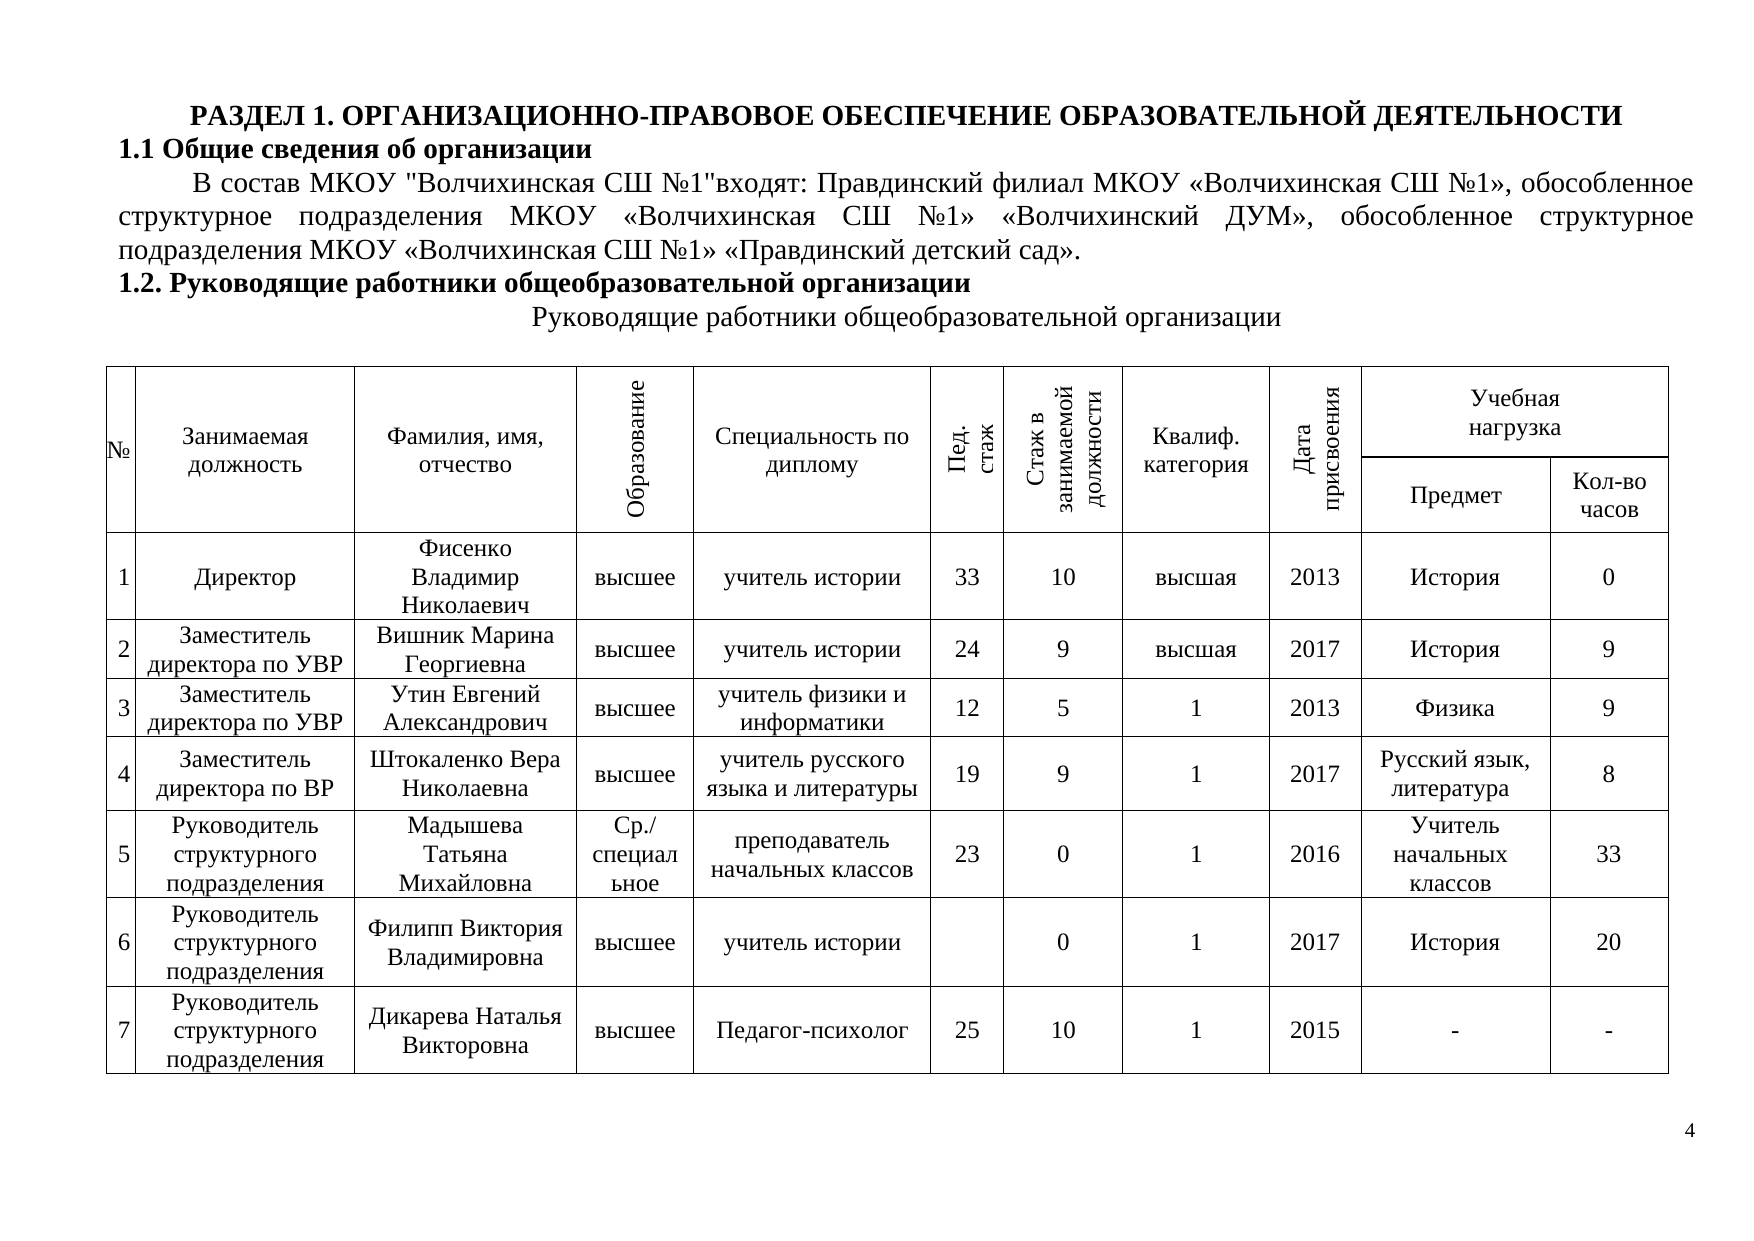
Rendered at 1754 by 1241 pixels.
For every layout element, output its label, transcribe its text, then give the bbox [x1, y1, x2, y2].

table_cell высшее [577, 679, 693, 736]
table_cell 0 [1004, 898, 1122, 986]
table_cell 7 [107, 987, 135, 1073]
table_cell Ср./специальное [577, 811, 693, 897]
table_cell Руководитель структурного подразделения [136, 987, 354, 1073]
table_cell преподаватель начальных классов [694, 811, 930, 897]
table_cell высшее [577, 533, 693, 619]
table_cell высшая [1123, 533, 1269, 619]
list В состав МКОУ "Волчихинская СШ №1"входят: Правдинский филиал МКОУ «Волчихинская СШ №1», обособленное структурное подразделения МКОУ «Волчихинская СШ №1» «Волчихинский ДУМ», обособленное структурное подразделения МКОУ «Волчихинская СШ №1» «Правдинский детский сад». [118, 165, 1695, 266]
table_cell 20 [1551, 898, 1668, 986]
table_cell 8 [1551, 737, 1668, 809]
table_cell Заместитель директора по УВР [136, 620, 354, 678]
table_cell 5 [1004, 679, 1122, 736]
table_header № [107, 367, 135, 532]
table_cell Дикарева Наталья Викторовна [355, 987, 576, 1073]
table_cell учитель физики и информатики [694, 679, 930, 736]
table_cell 25 [931, 987, 1003, 1073]
table_cell Штокаленко Вера Николаевна [355, 737, 576, 809]
table_cell 9 [1004, 620, 1122, 678]
table_cell учитель истории [694, 533, 930, 619]
table_cell Заместитель директора по ВР [136, 737, 354, 809]
table_header Занимаемая должность [136, 367, 354, 532]
table_cell Заместитель директора по УВР [136, 679, 354, 736]
table_cell 24 [931, 620, 1003, 678]
table_cell 2 [107, 620, 135, 678]
table_cell высшее [577, 737, 693, 809]
table_cell Физика [1362, 679, 1550, 736]
table_cell История [1362, 620, 1550, 678]
table_header Специальность по диплому [694, 367, 930, 532]
table_cell 0 [1004, 811, 1122, 897]
table_cell [931, 898, 1003, 986]
table_header Пед. стаж [931, 367, 1003, 532]
table_cell Предмет [1362, 458, 1550, 532]
table_cell 9 [1551, 620, 1668, 678]
table_cell 33 [1551, 811, 1668, 897]
table_cell 2017 [1270, 737, 1361, 809]
table_cell 2017 [1270, 898, 1361, 986]
table_cell 1 [1123, 737, 1269, 809]
table_cell - [1362, 987, 1550, 1073]
table_cell 19 [931, 737, 1003, 809]
subtitle РАЗДЕЛ 1. ОРГАНИЗАЦИОННО-ПРАВОВОЕ ОБЕСПЕЧЕНИЕ ОБРАЗОВАТЕЛЬНОЙ ДЕЯТЕЛЬНОСТИ [118, 98, 1695, 131]
table_cell учитель истории [694, 898, 930, 986]
table_cell 10 [1004, 987, 1122, 1073]
table_cell Директор [136, 533, 354, 619]
text Руководящие работники общеобразовательной организации [118, 299, 1695, 333]
table_cell 2013 [1270, 533, 1361, 619]
table_cell 6 [107, 898, 135, 986]
table_cell 5 [107, 811, 135, 897]
table_cell 1 [1123, 811, 1269, 897]
table_header Учебная нагрузка [1362, 367, 1668, 456]
table_cell - [1551, 987, 1668, 1073]
table_cell 1 [1123, 898, 1269, 986]
table_cell Филипп Виктория Владимировна [355, 898, 576, 986]
table_cell История [1362, 533, 1550, 619]
table_cell высшее [577, 620, 693, 678]
table_cell Педагог-психолог [694, 987, 930, 1073]
table_cell 2017 [1270, 620, 1361, 678]
table_cell 2015 [1270, 987, 1361, 1073]
subtitle 1.1 Общие сведения об организации [118, 131, 1695, 165]
table_cell 3 [107, 679, 135, 736]
table_cell 0 [1551, 533, 1668, 619]
table_header Стаж в занимаемой должности [1004, 367, 1122, 532]
table_cell История [1362, 898, 1550, 986]
table_cell Руководитель структурного подразделения [136, 811, 354, 897]
table_cell высшее [577, 987, 693, 1073]
table_cell учитель истории [694, 620, 930, 678]
subtitle 1.2. Руководящие работники общеобразовательной организации [118, 266, 1695, 299]
table_cell 33 [931, 533, 1003, 619]
table_cell 1 [107, 533, 135, 619]
table_cell 4 [107, 737, 135, 809]
table_cell Руководитель структурного подразделения [136, 898, 354, 986]
table_cell Утин Евгений Александрович [355, 679, 576, 736]
table_cell 10 [1004, 533, 1122, 619]
table_header Квалиф. категория [1123, 367, 1269, 532]
table_header Дата присвоения [1270, 367, 1361, 532]
table_cell Русский язык, литература [1362, 737, 1550, 809]
table_cell 2016 [1270, 811, 1361, 897]
table_cell 1 [1123, 987, 1269, 1073]
table_cell Учитель начальных классов [1362, 811, 1550, 897]
table_header Фамилия, имя, отчество [355, 367, 576, 532]
table_cell 12 [931, 679, 1003, 736]
table_cell Вишник Марина Георгиевна [355, 620, 576, 678]
table_cell высшая [1123, 620, 1269, 678]
table_cell 23 [931, 811, 1003, 897]
table_cell Фисенко Владимир Николаевич [355, 533, 576, 619]
table_cell 1 [1123, 679, 1269, 736]
table_cell Мадышева Татьяна Михайловна [355, 811, 576, 897]
table_header Образование [577, 367, 693, 532]
table_cell 9 [1004, 737, 1122, 809]
table_cell Кол-во часов [1551, 458, 1668, 532]
table_cell 2013 [1270, 679, 1361, 736]
table_cell высшее [577, 898, 693, 986]
table_cell учитель русского языка и литературы [694, 737, 930, 809]
table_cell 9 [1551, 679, 1668, 736]
